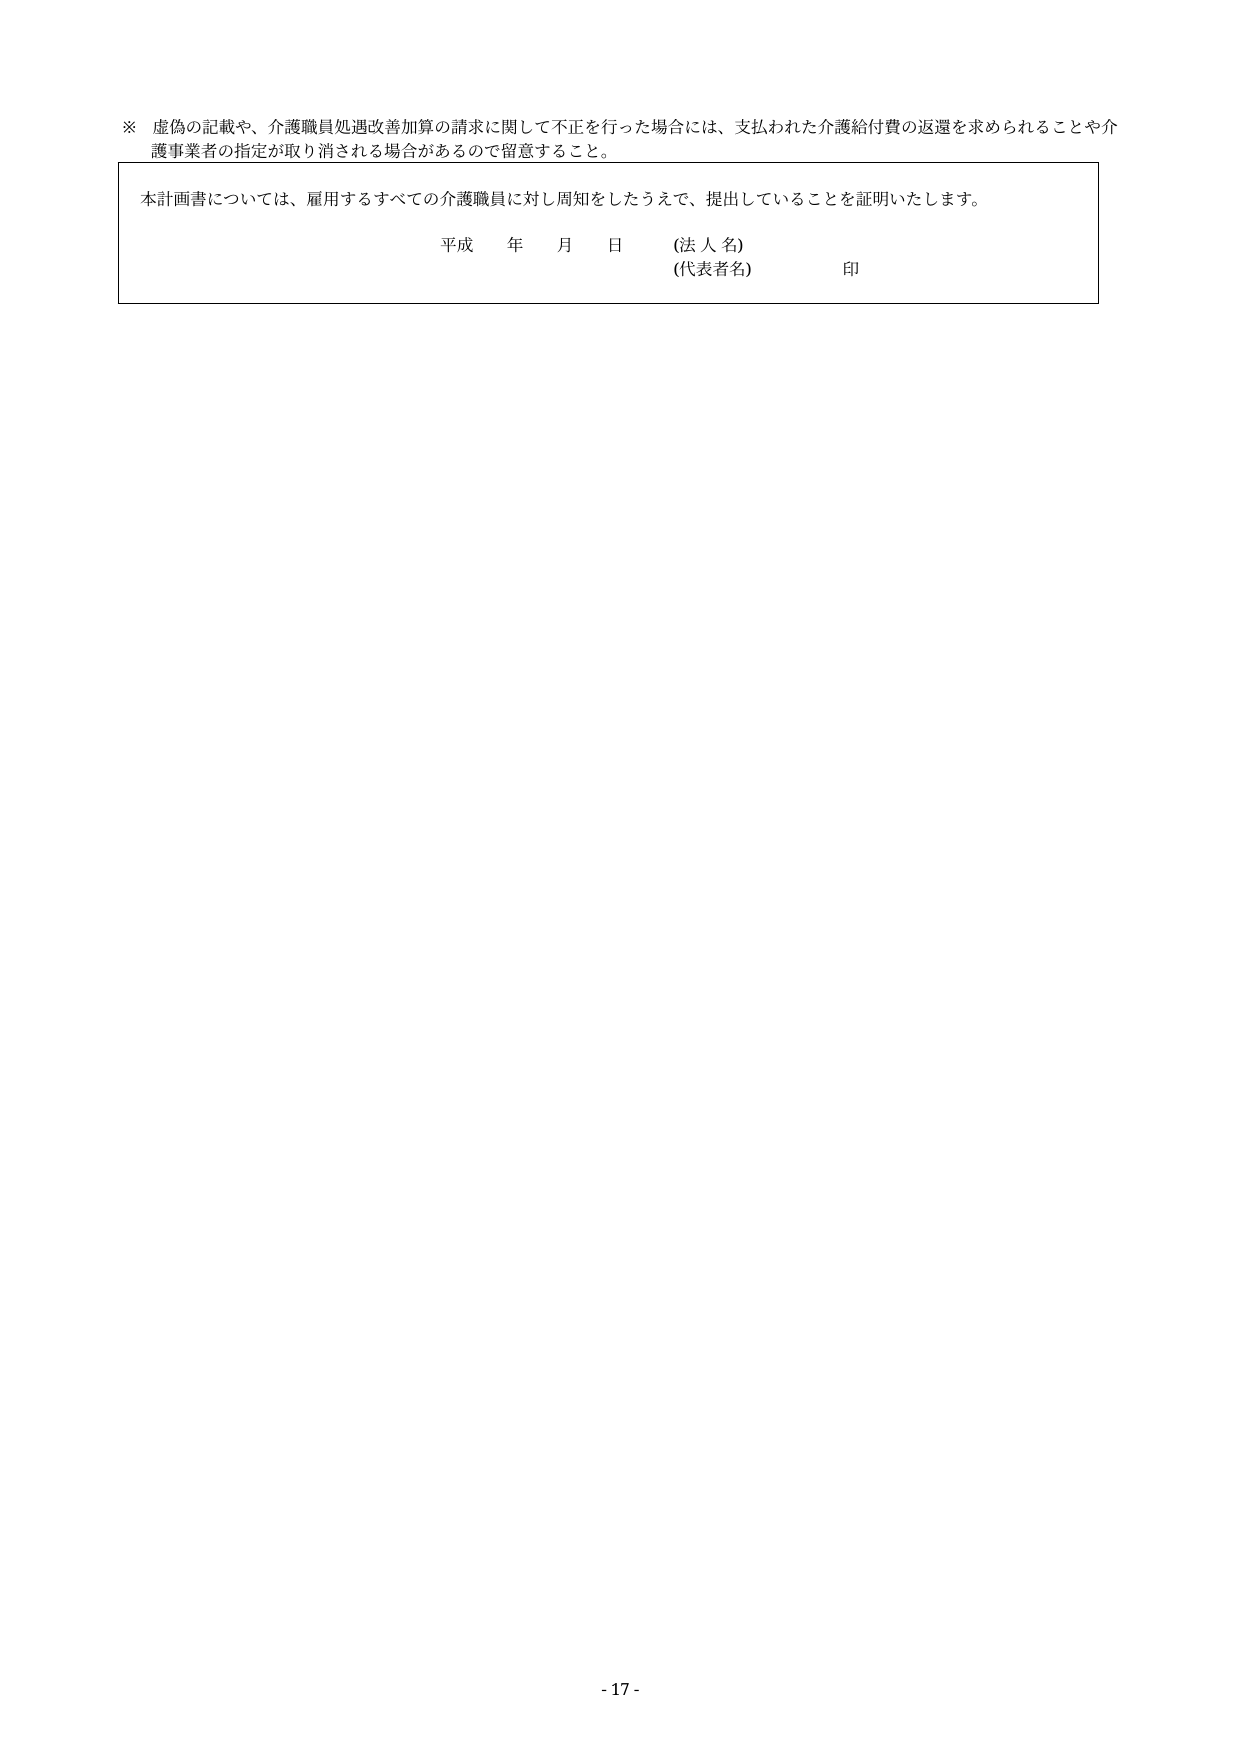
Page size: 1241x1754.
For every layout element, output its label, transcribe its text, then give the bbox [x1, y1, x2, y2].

text ※ 虚偽の記載や、介護職員処遇改善加算の請求に関して不正を行った場合には、支払われた介護給付費の返還を求められることや介護事業者の指定が取り消される場合があるので留意すること。 [118, 114, 1122, 162]
table_header 本計画書については、雇用するすべての介護職員に対し周知をしたうえで、提出していることを証明いたします。 平成 年 月 日 (法 人 名) (代表者名) 印 [119, 163, 1098, 303]
